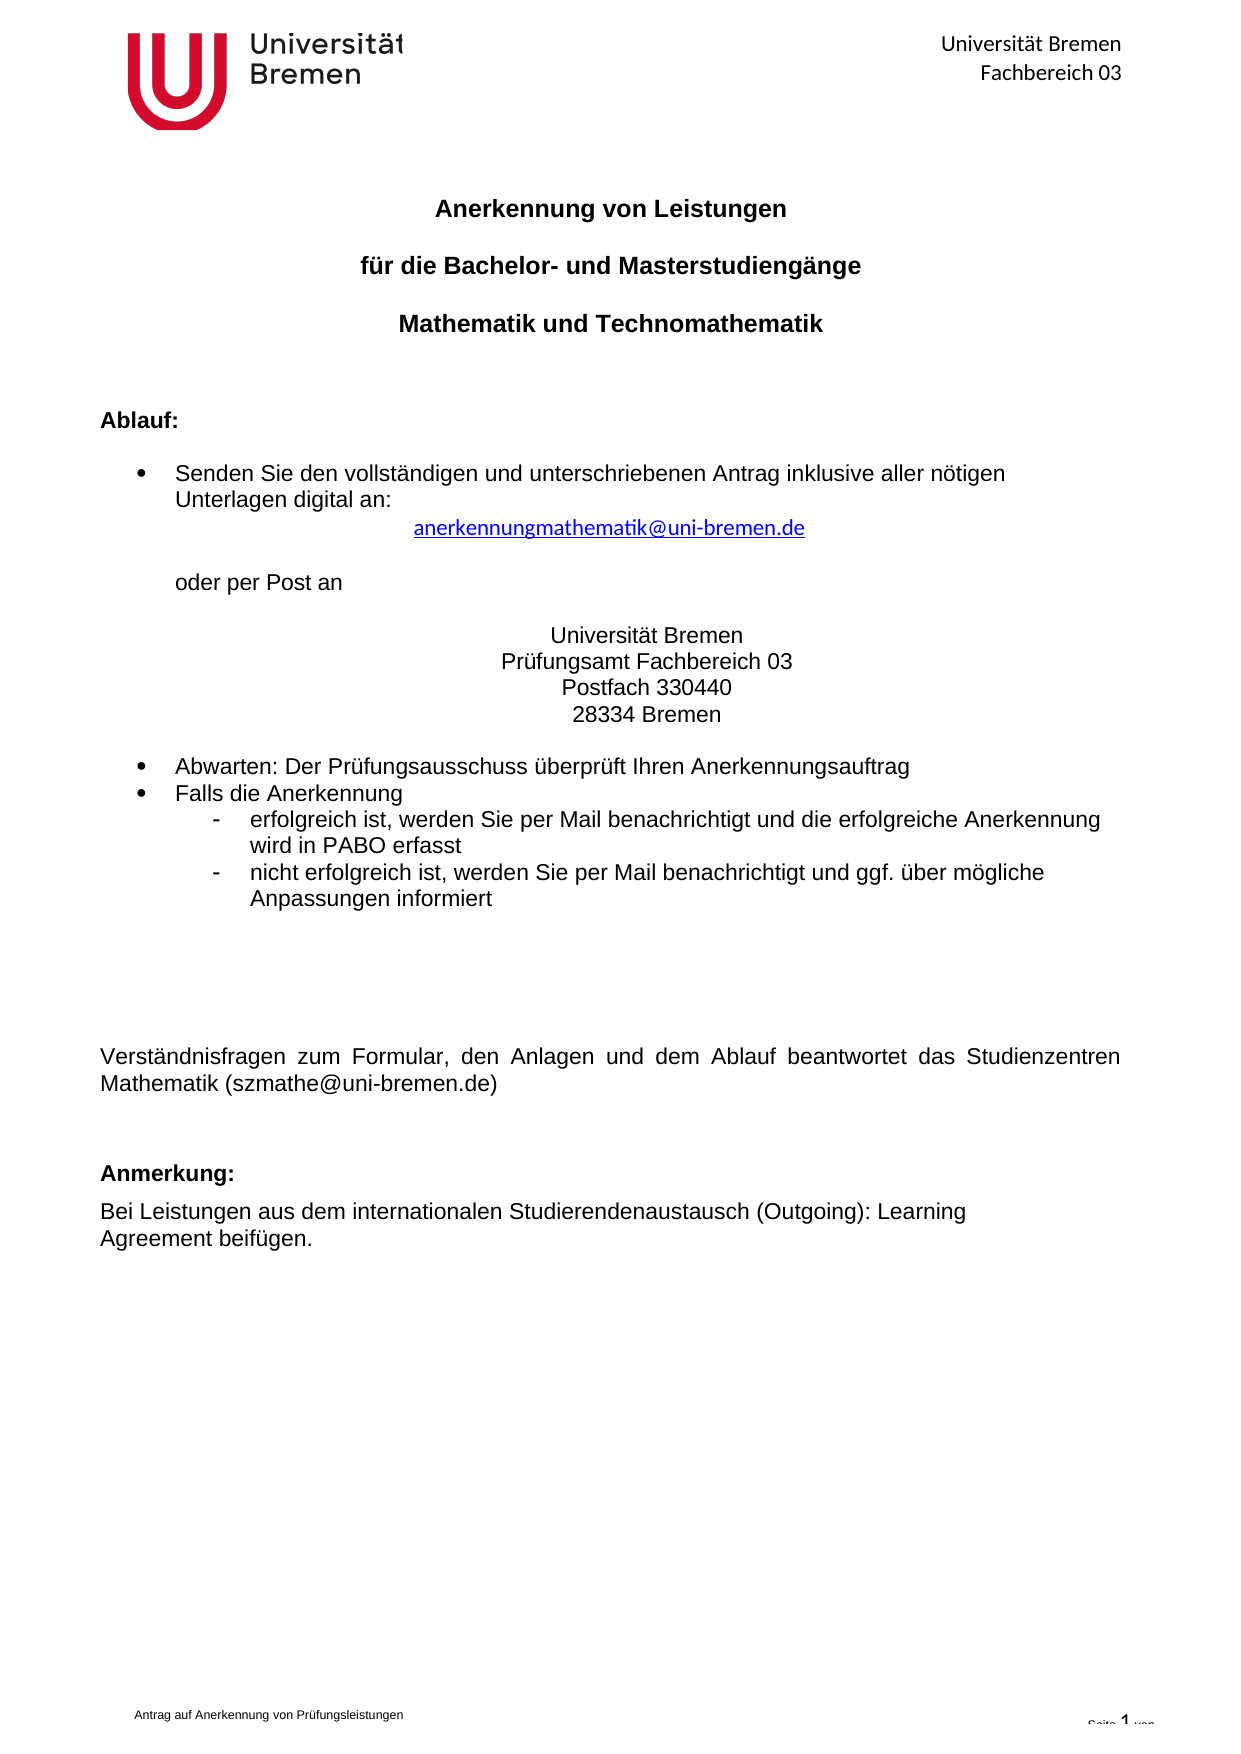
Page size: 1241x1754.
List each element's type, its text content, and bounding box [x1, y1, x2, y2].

text Prüfungsamt Fachbereich 03 [100, 648, 1118, 674]
text oder per Post an [100, 569, 1118, 595]
text Anmerkung: [100, 1160, 1006, 1186]
text Verständnisfragen zum Formular, den Anlagen und dem Ablauf beantwortet das Studienzentren Mathematik (szmathe@uni-bremen.de) [100, 1043, 1122, 1096]
list Falls die Anerkennung [137, 780, 1118, 806]
text Anerkennung von Leistungen [100, 194, 1122, 222]
list Abwarten: Der Prüfungsausschuss überprüft Ihren Anerkennungsauftrag [137, 753, 1118, 780]
text für die Bachelor- und Masterstudiengänge [100, 251, 1122, 280]
text anerkennungmathematik@uni-bremen.de [100, 513, 1118, 541]
text Universität Bremen [100, 622, 1118, 648]
text 28334 Bremen [100, 701, 1118, 727]
list Senden Sie den vollständigen und unterschriebenen Antrag inklusive aller nötigen Unterlagen digital an: [137, 460, 1118, 513]
picture [127, 33, 402, 131]
text Mathematik und Technomathematik [100, 309, 1122, 337]
text Postfach 330440 [100, 674, 1118, 701]
text Bei Leistungen aus dem internationalen Studierendenaustausch (Outgoing): Learning Agreement beifügen. [100, 1198, 1006, 1252]
text Ablauf: [100, 407, 1118, 434]
list erfolgreich ist, werden Sie per Mail benachrichtigt und die erfolgreiche Anerkennung wird in PABO erfasst [212, 806, 1118, 859]
list nicht erfolgreich ist, werden Sie per Mail benachrichtigt und ggf. über mögliche Anpassungen informiert [212, 859, 1118, 911]
